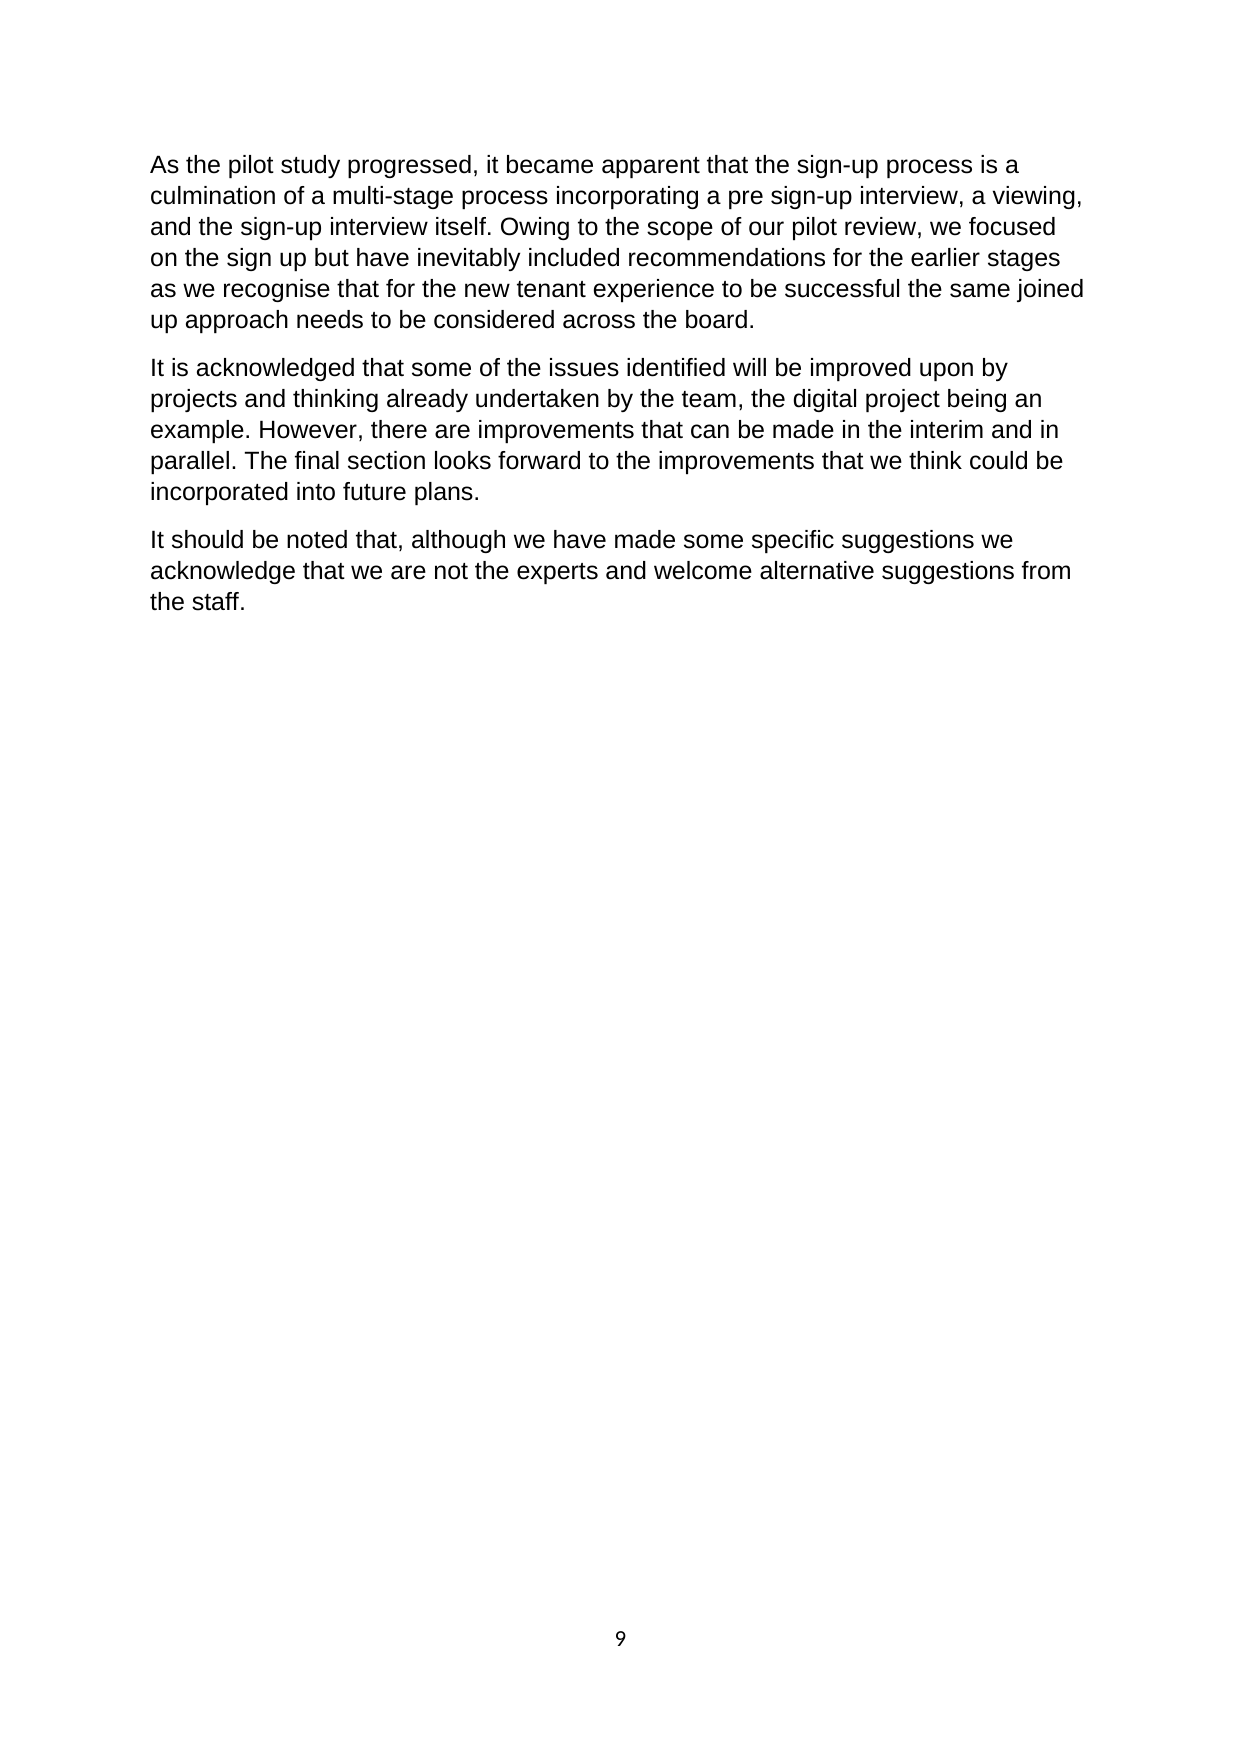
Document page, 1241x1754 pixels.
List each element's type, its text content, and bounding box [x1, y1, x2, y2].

text It is acknowledged that some of the issues identified will be improved upon by projects and thinking already undertaken by the team, the digital project being an example. However, there are improvements that can be made in the interim and in parallel. The final section looks forward to the improvements that we think could be incorporated into future plans. [150, 353, 1090, 506]
text As the pilot study progressed, it became apparent that the sign-up process is a culmination of a multi-stage process incorporating a pre sign-up interview, a viewing, and the sign-up interview itself. Owing to the scope of our pilot review, we focused on the sign up but have inevitably included recommendations for the earlier stages as we recognise that for the new tenant experience to be successful the same joined up approach needs to be considered across the board. [150, 150, 1090, 334]
text It should be noted that, although we have made some specific suggestions we acknowledge that we are not the experts and welcome alternative suggestions from the staff. [150, 525, 1090, 616]
